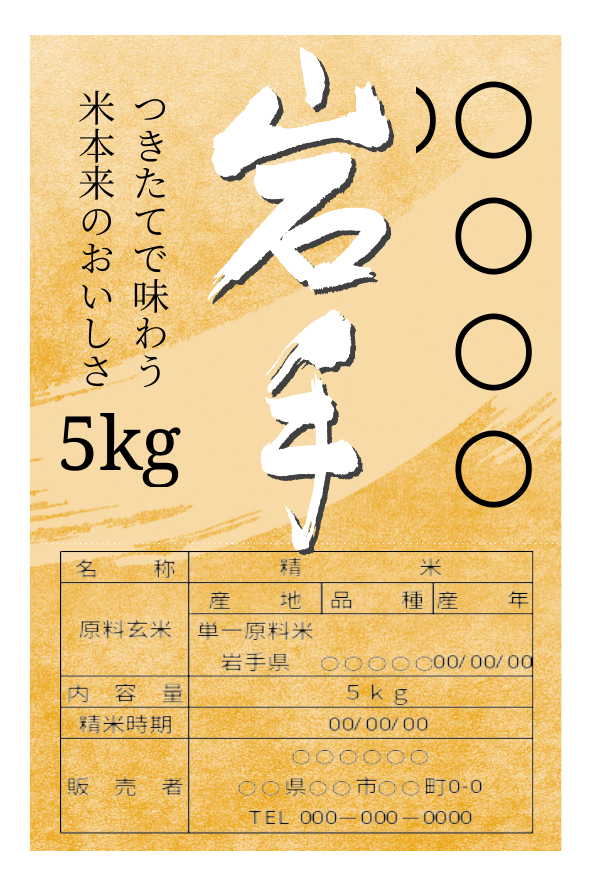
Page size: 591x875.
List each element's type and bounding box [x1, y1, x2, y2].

picture [29, 35, 562, 851]
